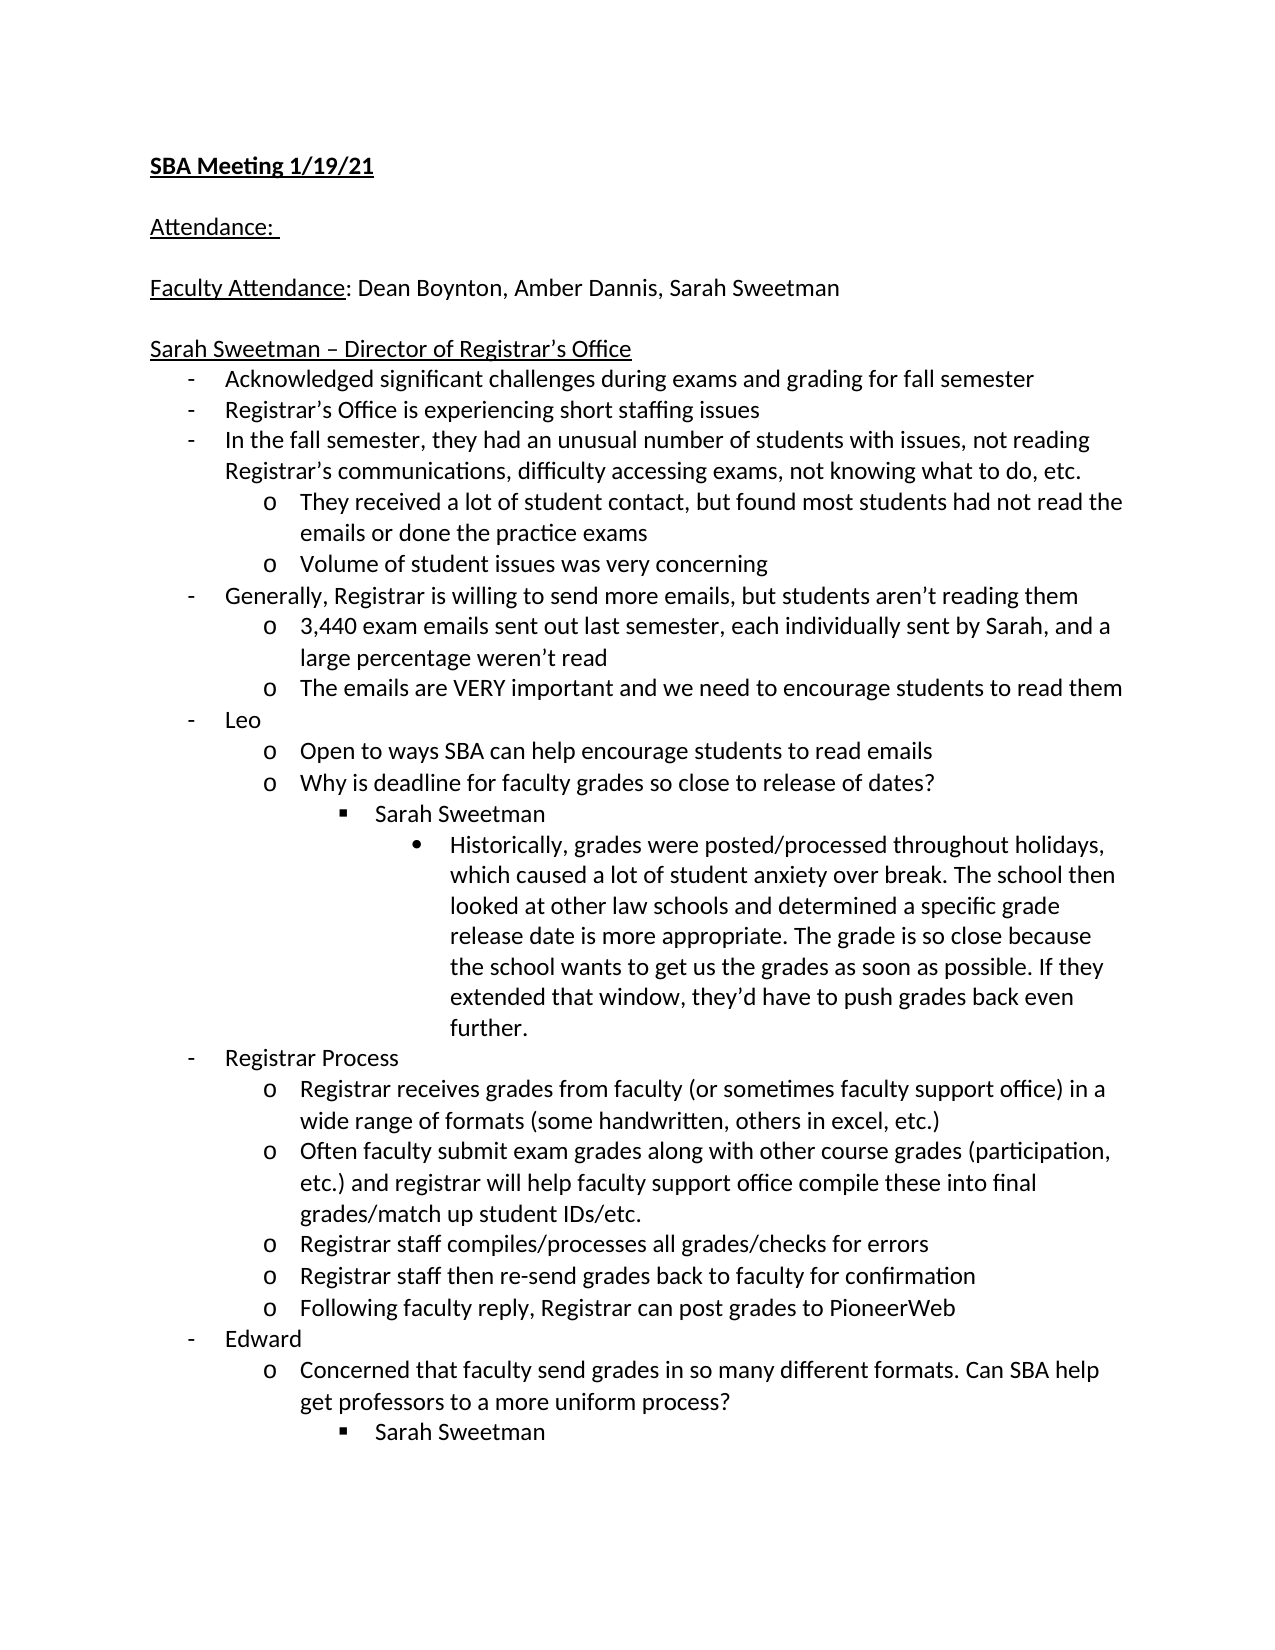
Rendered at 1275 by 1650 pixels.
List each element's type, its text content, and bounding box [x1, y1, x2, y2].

list Edward [187, 1323, 1125, 1354]
text Attendance: [150, 211, 1125, 242]
text Sarah Sweetman – Director of Registrar’s Office [150, 333, 1125, 364]
list In the fall semester, they had an unusual number of students with issues, not reading Registrar’s communications, difficulty accessing exams, not knowing what to do, etc. [187, 425, 1125, 486]
list 3,440 exam emails sent out last semester, each individually sent by Sarah, and a large percentage weren’t read [262, 610, 1125, 673]
list The emails are VERY important and we need to encourage students to read them [262, 673, 1125, 704]
list Sarah Sweetman [337, 1416, 1125, 1447]
list Historically, grades were posted/processed throughout holidays, which caused a lot of student anxiety over break. The school then looked at other law schools and determined a specific grade release date is more appropriate. The grade is so close because the school wants to get us the grades as soon as possible. If they extended that window, they’d have to push grades back even further. [412, 829, 1125, 1043]
list Registrar receives grades from faculty (or sometimes faculty support office) in a wide range of formats (some handwritten, others in excel, etc.) [262, 1073, 1125, 1135]
list Registrar staff compiles/processes all grades/checks for errors [262, 1228, 1125, 1260]
text SBA Meeting 1/19/21 [150, 150, 1125, 181]
list Volume of student issues was very concerning [262, 548, 1125, 580]
list Registrar Process [187, 1043, 1125, 1073]
list Why is deadline for faculty grades so close to release of dates? [262, 767, 1125, 798]
list Registrar’s Office is experiencing short staffing issues [187, 394, 1125, 425]
list Acknowledged significant challenges during exams and grading for fall semester [187, 364, 1125, 394]
list Concerned that faculty send grades in so many different formats. Can SBA help get professors to a more uniform process? [262, 1354, 1125, 1416]
list Generally, Registrar is willing to send more emails, but students aren’t reading them [187, 580, 1125, 610]
list Often faculty submit exam grades along with other course grades (participation, etc.) and registrar will help faculty support office compile these into final grades/match up student IDs/etc. [262, 1135, 1125, 1228]
list Sarah Sweetman [337, 798, 1125, 829]
list They received a lot of student contact, but found most students had not read the emails or done the practice exams [262, 486, 1125, 548]
list Following faculty reply, Registrar can post grades to PioneerWeb [262, 1292, 1125, 1323]
list Open to ways SBA can help encourage students to read emails [262, 735, 1125, 767]
list Registrar staff then re-send grades back to faculty for confirmation [262, 1260, 1125, 1292]
text Faculty Attendance: Dean Boynton, Amber Dannis, Sarah Sweetman [150, 272, 1125, 303]
list Leo [187, 704, 1125, 735]
